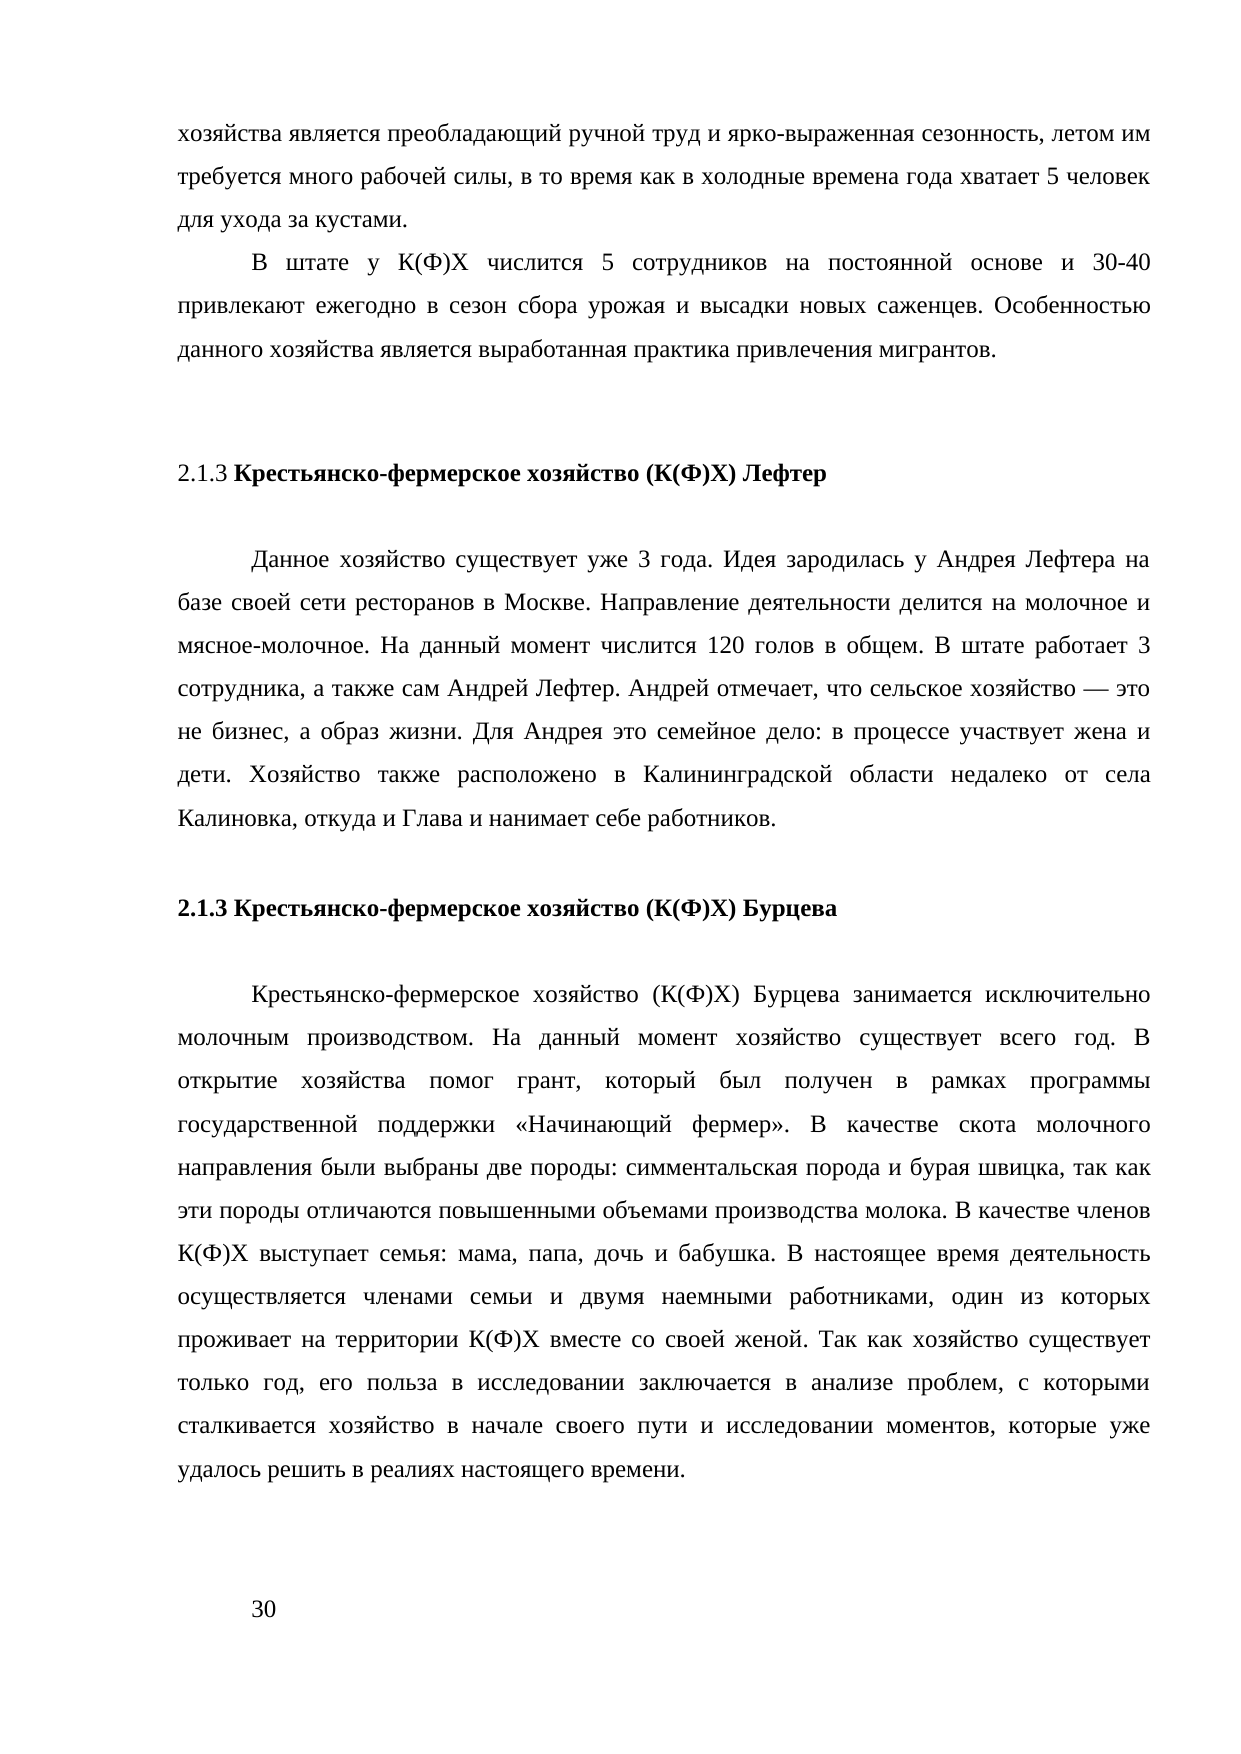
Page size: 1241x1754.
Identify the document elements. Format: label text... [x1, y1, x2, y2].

text 2.1.3 Крестьянско-фермерское хозяйство (К(Ф)Х) Бурцева [177, 893, 1152, 922]
text 2.1.3 Крестьянско-фермерское хозяйство (К(Ф)Х) Лефтер [177, 458, 1152, 486]
text Данное хозяйство существует уже 3 года. Идея зародилась у Андрея Лефтера на базе своей сети ресторанов в Москве. Направление деятельности делится на молочное и мясное-молочное. На данный момент числится 120 голов в общем. В штате работает 3 сотрудника, а также сам Андрей Лефтер. Андрей отмечает, что сельское хозяйство — это не бизнес, а образ жизни. Для Андрея это семейное дело: в процессе участвует жена и дети. Хозяйство также расположено в Калининградской области недалеко от села Калиновка, откуда и Глава и нанимает себе работников. [177, 544, 1152, 831]
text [177, 118, 1152, 233]
text Крестьянско-фермерское хозяйство (К(Ф)Х) Бурцева занимается исключительно молочным производством. На данный момент хозяйство существует всего год. В открытие хозяйства помог грант, который был получен в рамках программы государственной поддержки «Начинающий фермер». В качестве скота молочного направления были выбраны две породы: симментальская порода и бурая швицка, так как эти породы отличаются повышенными объемами производства молока. В качестве членов К(Ф)Х выступает семья: мама, папа, дочь и бабушка. В настоящее время деятельность осуществляется членами семьи и двумя наемными работниками, один из которых проживает на территории К(Ф)Х вместе со своей женой. Так как хозяйство существует только год, его польза в исследовании заключается в анализе проблем, с которыми сталкивается хозяйство в начале своего пути и исследовании моментов, которые уже удалось решить в реалиях настоящего времени. [177, 979, 1152, 1482]
text В штате у К(Ф)Х числится 5 сотрудников на постоянной основе и 30-40 привлекают ежегодно в сезон сбора урожая и высадки новых саженцев. Особенностью данного хозяйства является выработанная практика привлечения мигрантов. [177, 247, 1152, 362]
